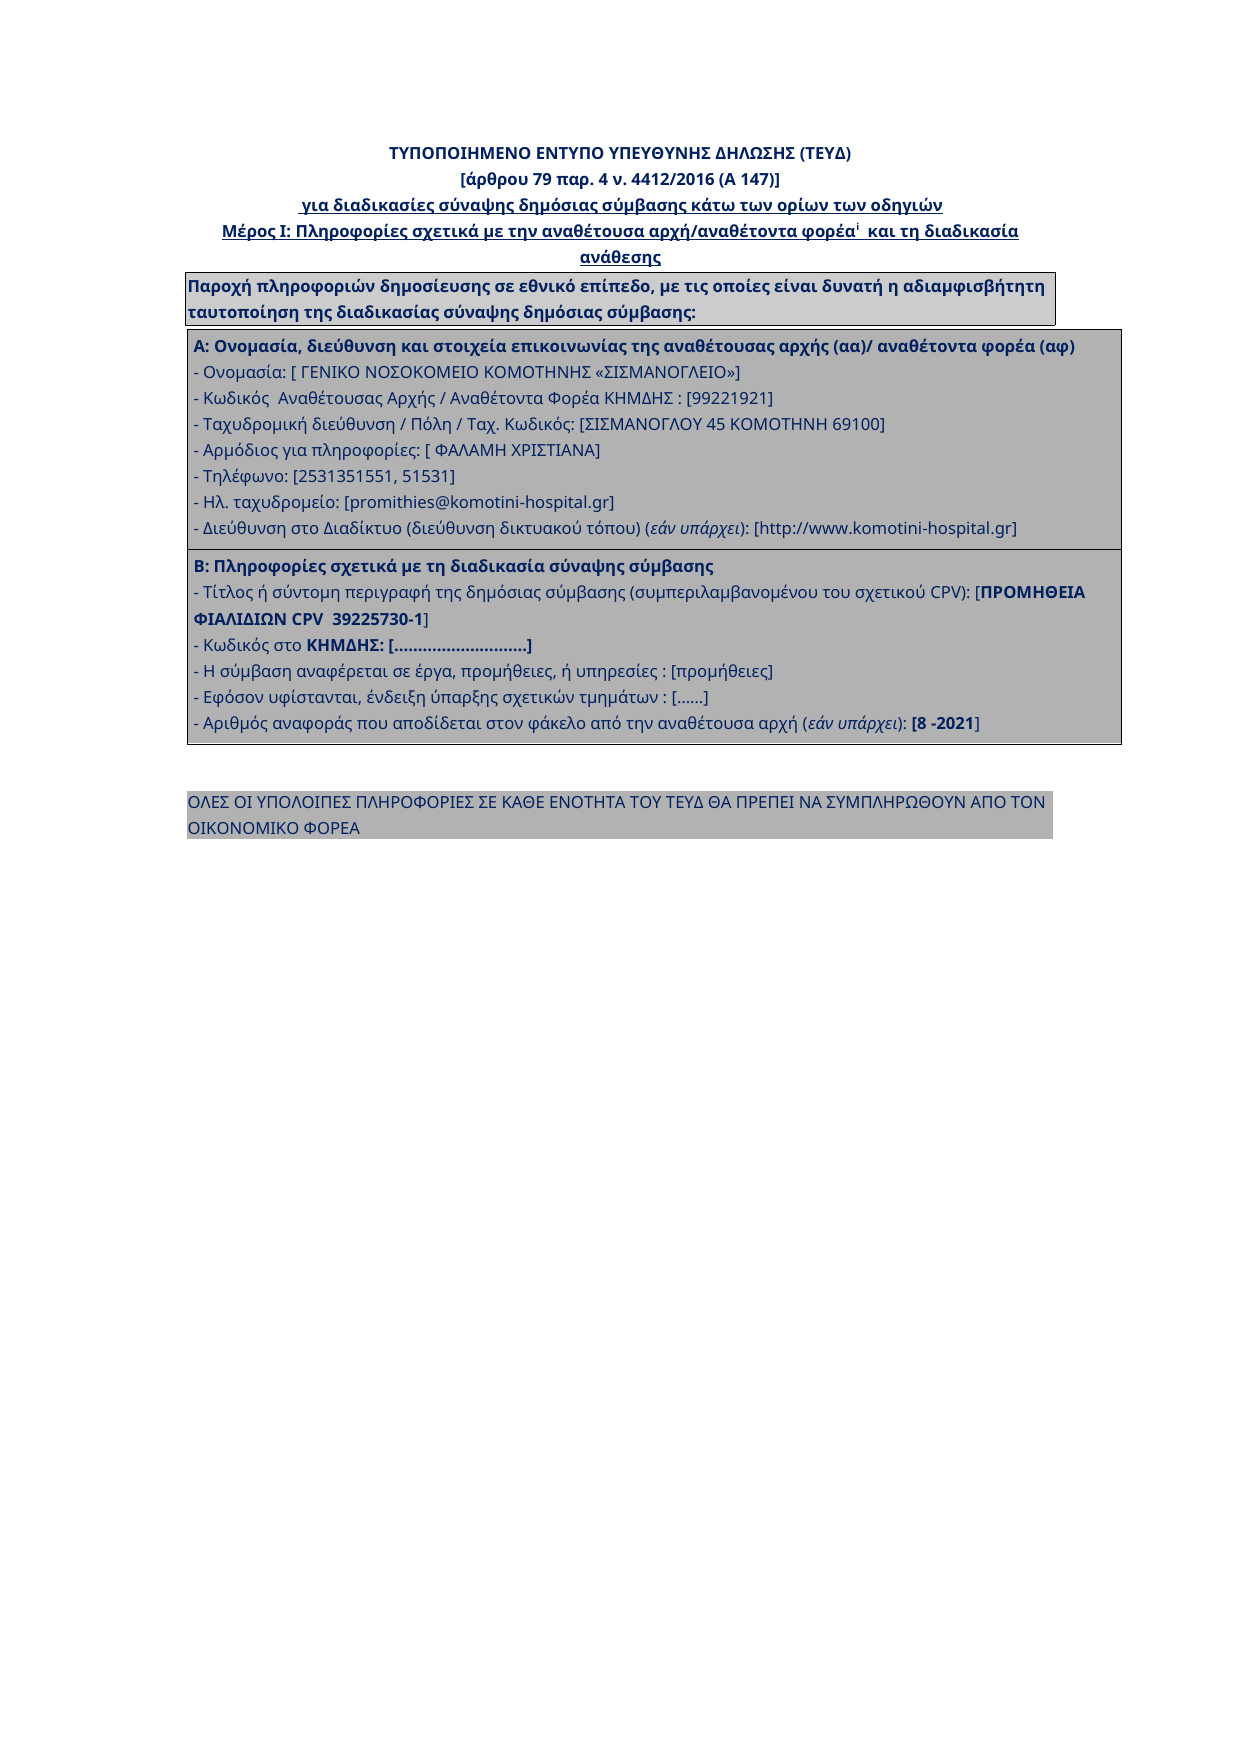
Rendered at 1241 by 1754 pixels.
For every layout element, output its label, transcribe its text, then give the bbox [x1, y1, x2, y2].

text για διαδικασίες σύναψης δημόσιας σύμβασης κάτω των ορίων των οδηγιών [187, 194, 1053, 216]
text [άρθρου 79 παρ. 4 ν. 4412/2016 (Α 147)] [187, 168, 1053, 190]
table_header Α: Ονομασία, διεύθυνση και στοιχεία επικοινωνίας της αναθέτουσας αρχής (αα)/ αναθέτοντα φορέα (αφ) - Ονομασία: [ ΓΕΝΙΚΟ ΝΟΣΟΚΟΜΕΙΟ ΚΟΜΟΤΗΝΗΣ «ΣΙΣΜΑΝΟΓΛΕΙΟ»] - Κωδικός Αναθέτουσας Αρχής / Αναθέτοντα Φορέα ΚΗΜΔΗΣ : [99221921] - Ταχυδρομική διεύθυνση / Πόλη / Ταχ. Κωδικός: [ΣΙΣΜΑΝΟΓΛΟΥ 45 ΚΟΜΟΤΗΝΗ 69100] - Αρμόδιος για πληροφορίες: [ ΦΑΛΑΜΗ ΧΡΙΣΤΙΑΝΑ] - Τηλέφωνο: [2531351551, 51531] - Ηλ. ταχυδρομείο: [promithies@komotini-hospital.gr] - Διεύθυνση στο Διαδίκτυο (διεύθυνση δικτυακού τόπου) (εάν υπάρχει): [http://www.komotini-hospital.gr] [188, 330, 1121, 549]
table_cell Β: Πληροφορίες σχετικά με τη διαδικασία σύναψης σύμβασης - Τίτλος ή σύντομη περιγραφή της δημόσιας σύμβασης (συμπεριλαμβανομένου του σχετικού CPV): [ΠΡΟΜΗΘΕΙΑ ΦΙΑΛΙΔΙΩΝ CPV 39225730-1] - Κωδικός στο ΚΗΜΔΗΣ: [……………………….] - Η σύμβαση αναφέρεται σε έργα, προμήθειες, ή υπηρεσίες : [προμήθειες] - Εφόσον υφίστανται, ένδειξη ύπαρξης σχετικών τμημάτων : [……] - Αριθμός αναφοράς που αποδίδεται στον φάκελο από την αναθέτουσα αρχή (εάν υπάρχει): [8 -2021] [188, 550, 1121, 743]
text ΤΥΠΟΠΟΙΗΜΕΝΟ ΕΝΤΥΠΟ ΥΠΕΥΘΥΝΗΣ ΔΗΛΩΣΗΣ (TEΥΔ) [187, 142, 1053, 164]
text Παροχή πληροφοριών δημοσίευσης σε εθνικό επίπεδο, με τις οποίες είναι δυνατή η αδιαμφισβήτητη ταυτοποίηση της διαδικασίας σύναψης δημόσιας σύμβασης: [186, 273, 1055, 325]
text Μέρος Ι: Πληροφορίες σχετικά με την αναθέτουσα αρχή/αναθέτοντα φορέα και τη διαδικασία ανάθεσης [187, 220, 1053, 268]
text ΟΛΕΣ ΟΙ ΥΠΟΛΟΙΠΕΣ ΠΛΗΡΟΦΟΡΙΕΣ ΣΕ ΚΑΘΕ ΕΝΟΤΗΤΑ ΤΟΥ ΤΕΥΔ ΘΑ ΠΡΕΠΕΙ ΝΑ ΣΥΜΠΛΗΡΩΘΟΥΝ ΑΠΟ ΤΟΝ ΟΙΚΟΝΟΜΙΚΟ ΦΟΡΕΑ [187, 791, 1053, 839]
